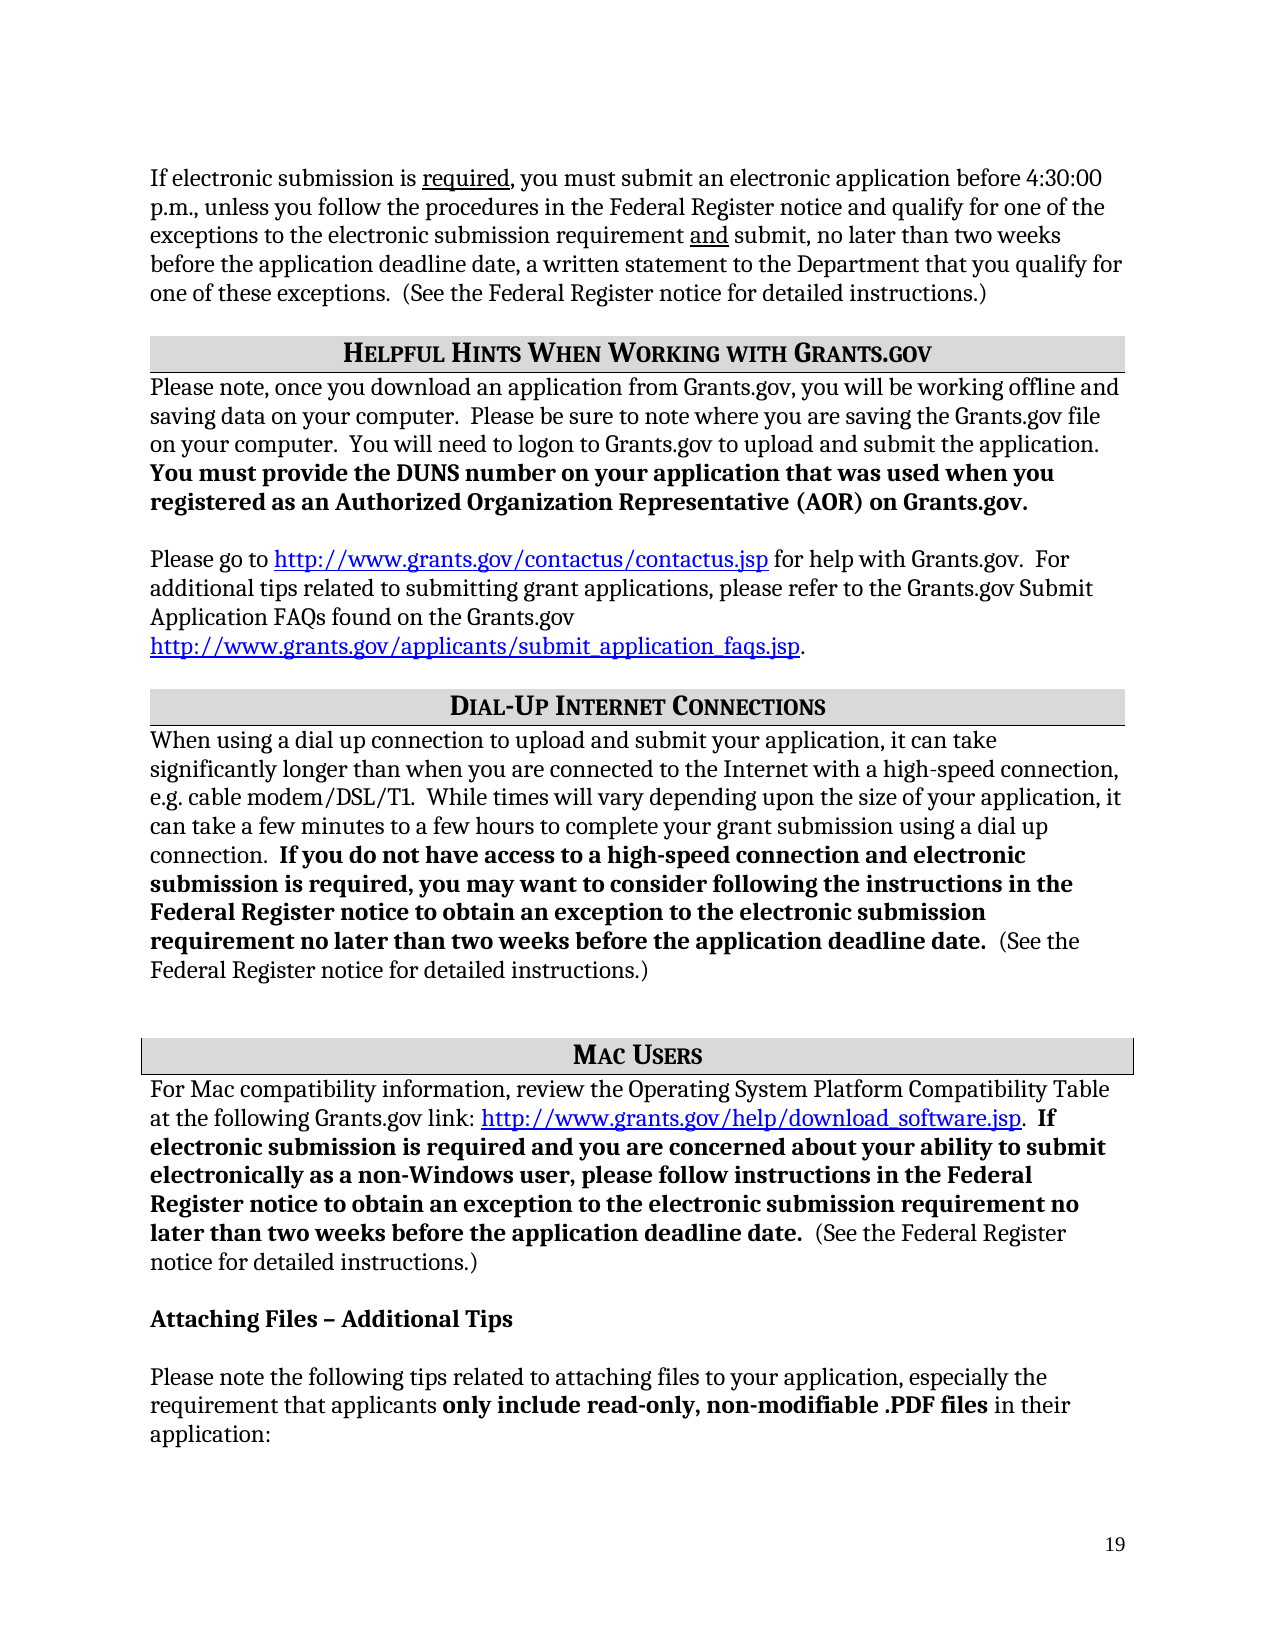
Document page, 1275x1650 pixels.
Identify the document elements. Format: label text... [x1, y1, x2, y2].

subtitle Helpful Hints When Working with Grants.gov [150, 336, 1125, 372]
text Attaching Files – Additional Tips [150, 1305, 1125, 1334]
text If electronic submission is required, you must submit an electronic application before 4:30:00 p.m., unless you follow the procedures in the Federal Register notice and qualify for one of the exceptions to the electronic submission requirement and submit, no later than two weeks before the application deadline date, a written statement to the Department that you qualify for one of these exceptions. (See the Federal Register notice for detailed instructions.) [150, 164, 1125, 307]
text Please note, once you download an application from Grants.gov, you will be working offline and saving data on your computer. Please be sure to note where you are saving the Grants.gov file on your computer. You will need to logon to Grants.gov to upload and submit the application. You must provide the DUNS number on your application that was used when you registered as an Authorized Organization Representative (AOR) on Grants.gov. [150, 373, 1125, 517]
subtitle Dial-Up Internet Connections [150, 689, 1125, 725]
text For Mac compatibility information, review the Operating System Platform Compatibility Table at the following Grants.gov link: http://www.grants.gov/help/download_software.jsp. If electronic submission is required and you are concerned about your ability to submit electronically as a non-Windows user, please follow instructions in the Federal Register notice to obtain an exception to the electronic submission requirement no later than two weeks before the application deadline date. (See the Federal Register notice for detailed instructions.) [150, 1075, 1125, 1276]
text When using a dial up connection to upload and submit your application, it can take significantly longer than when you are connected to the Internet with a high-speed connection, e.g. cable modem/DSL/T1. While times will vary depending upon the size of your application, it can take a few minutes to a few hours to complete your grant submission using a dial up connection. If you do not have access to a high-speed connection and electronic submission is required, you may want to consider following the instructions in the Federal Register notice to obtain an exception to the electronic submission requirement no later than two weeks before the application deadline date. (See the Federal Register notice for detailed instructions.) [150, 726, 1125, 984]
subtitle Mac Users [142, 1038, 1133, 1074]
text Please go to http://www.grants.gov/contactus/contactus.jsp for help with Grants.gov. For additional tips related to submitting grant applications, please refer to the Grants.gov Submit Application FAQs found on the Grants.gov http://www.grants.gov/applicants/submit_application_faqs.jsp. [150, 545, 1125, 660]
text Please note the following tips related to attaching files to your application, especially the requirement that applicants only include read-only, non-modifiable .PDF files in their application: [150, 1362, 1125, 1449]
